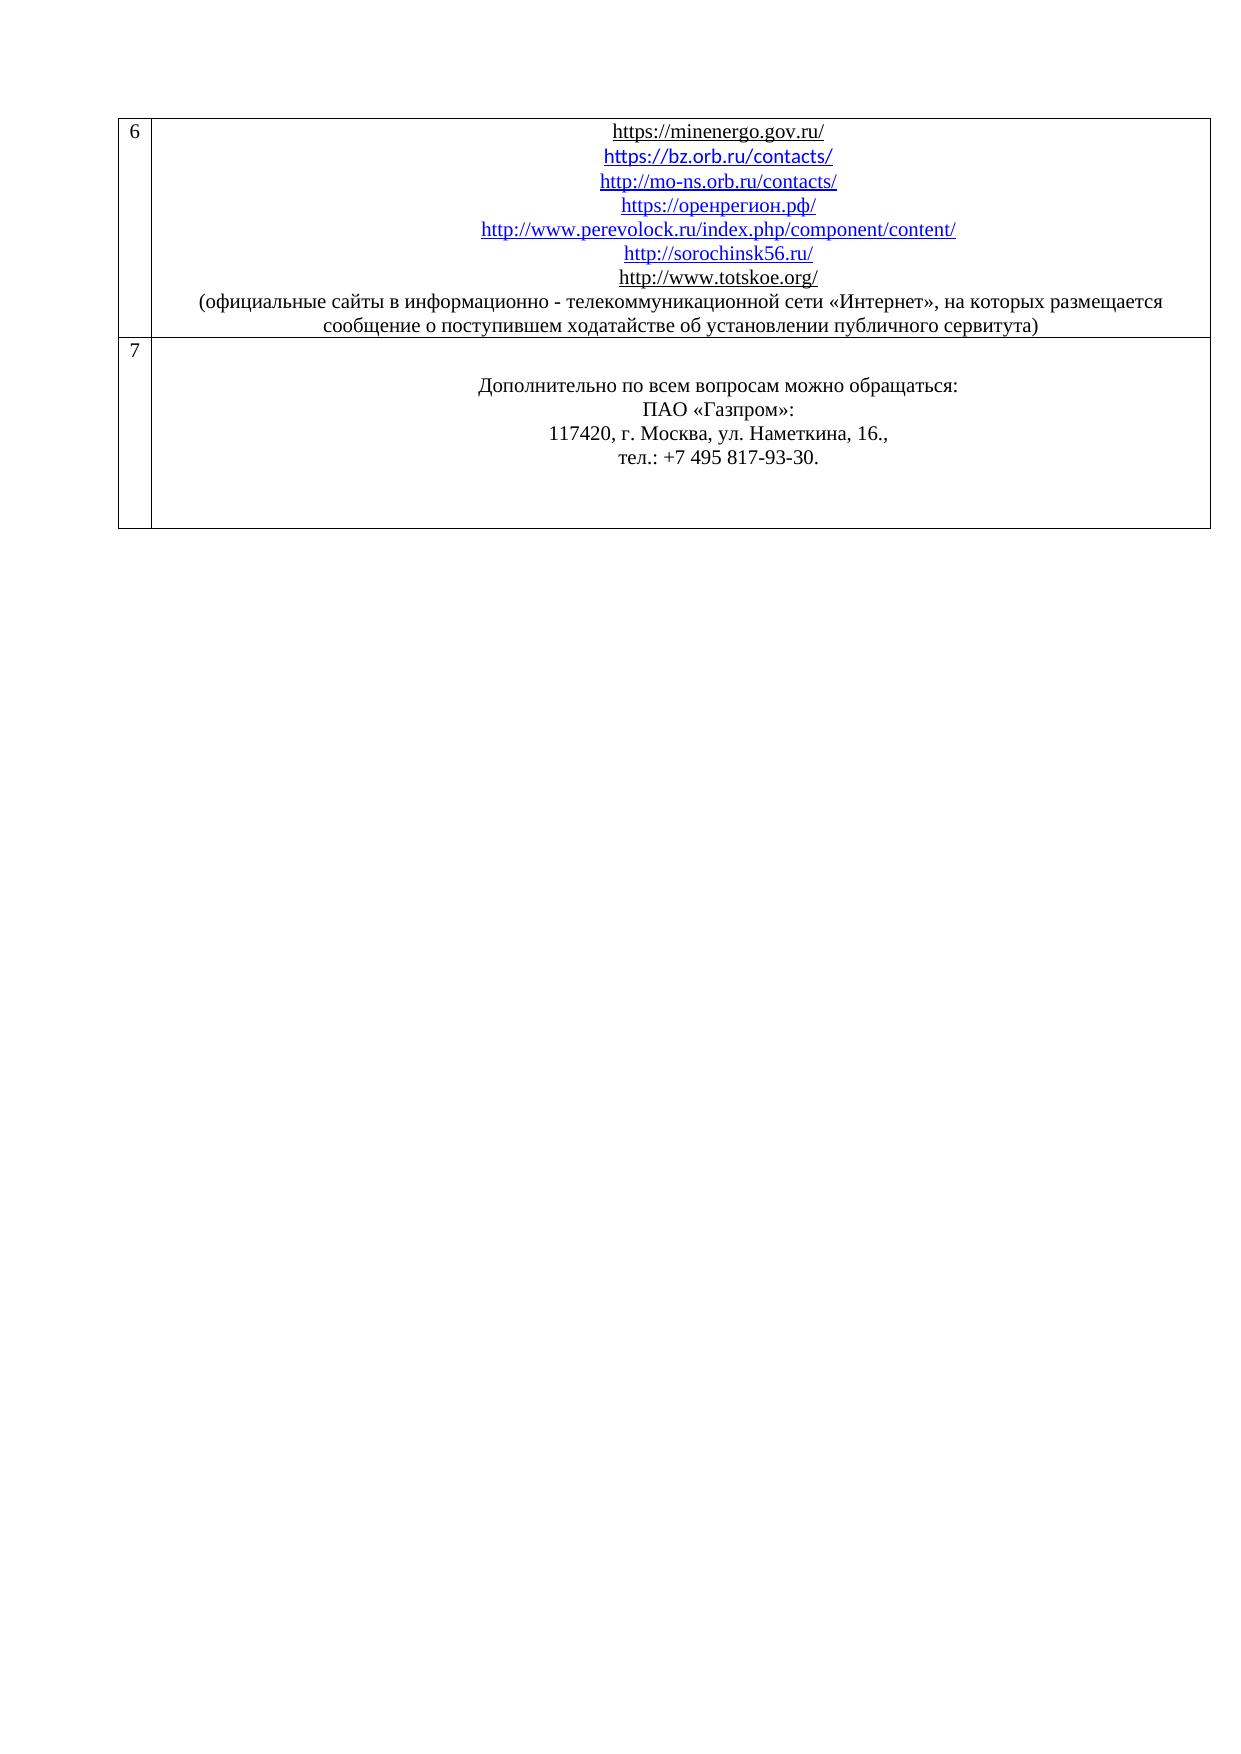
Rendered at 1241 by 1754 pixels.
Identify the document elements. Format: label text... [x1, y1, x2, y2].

table_cell Дополнительно по всем вопросам можно обращаться: ПАО «Газпром»: 117420, г. Москва, ул. Наметкина, 16., тел.: +7 495 817-93-30. [152, 338, 1210, 528]
table_cell 6 [119, 119, 151, 337]
table_cell 7 [119, 338, 151, 528]
table_cell https://minenergo.gov.ru/ https://bz.orb.ru/contacts/ http://mo-ns.orb.ru/contacts/ https://оренрегион.рф/ http://www.perevolock.ru/index.php/component/content/ http://sorochinsk56.ru/ http://www.totskoe.org/ (официальные сайты в информационно - телекоммуникационной сети «Интернет», на которых размещается сообщение о поступившем ходатайстве об установлении публичного сервитута) [152, 119, 1210, 337]
